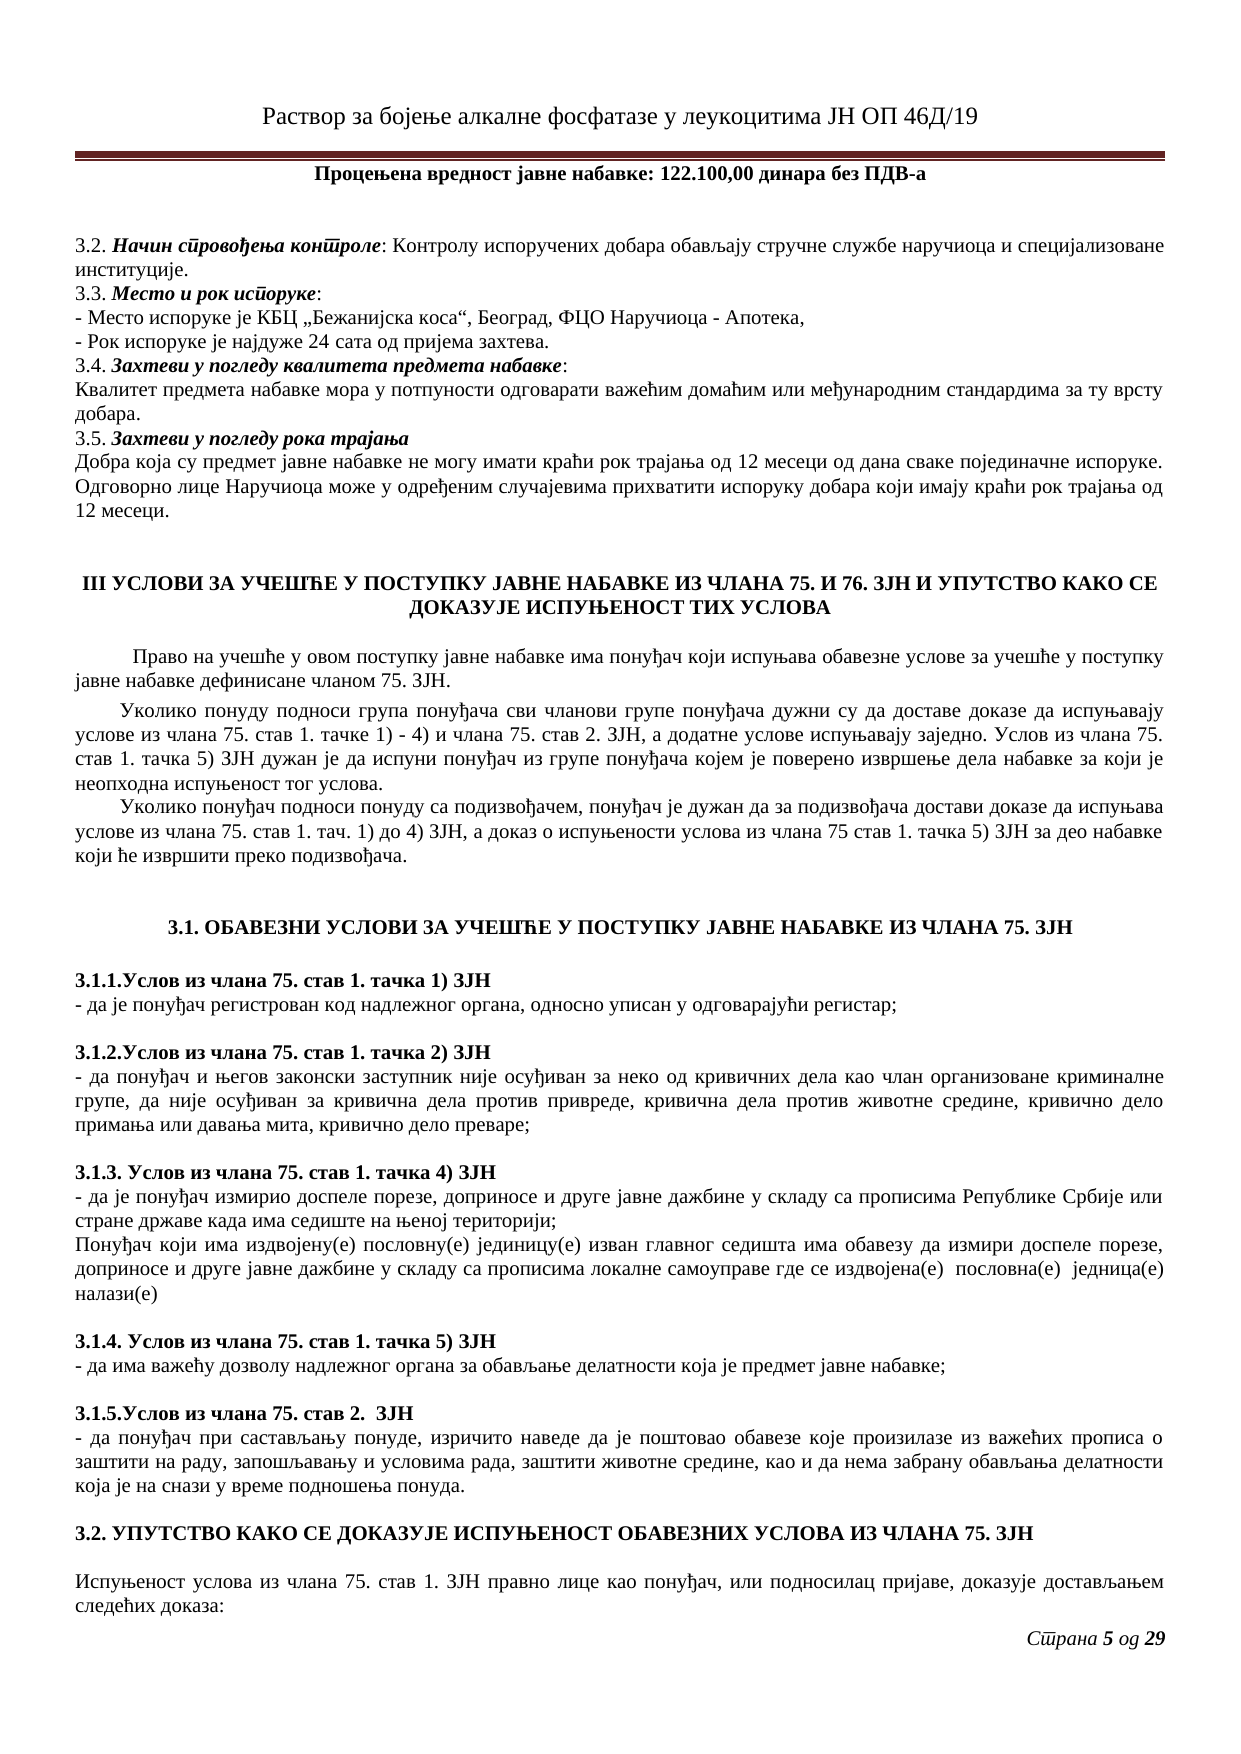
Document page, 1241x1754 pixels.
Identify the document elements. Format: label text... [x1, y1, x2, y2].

text - да је понуђач измирио доспеле порезе, доприносе и друге јавне дажбине у складу са прописима Републике Србије или стране државе када има седиште на њеној територији; [75, 1184, 1165, 1232]
text - да има важећу дозволу надлежног органа за обављање делатности која је предмет јавне набавке; [75, 1353, 1165, 1377]
text 3.2. УПУТСТВО КАКО СЕ ДОКАЗУЈЕ ИСПУЊЕНОСТ ОБАВЕЗНИХ УСЛОВА ИЗ ЧЛАНА 75. ЗЈН [75, 1521, 1165, 1545]
text 3.1.3. Услов из члана 75. став 1. тачка 4) ЗЈН [75, 1160, 1165, 1184]
text 3.1.5.Услов из члана 75. став 2. ЗЈН [75, 1401, 1165, 1425]
text 3.1.2.Услов из члана 75. став 1. тачка 2) ЗЈН [75, 1040, 1165, 1064]
text - Место испоруке је КБЦ „Бежанијска коса“, Београд, ФЦО Наручиоца - Апотека, [75, 305, 1165, 329]
text Уколико понуђач подноси понуду са подизвођачем, понуђач је дужан да за подизвођача достави доказе да испуњава услове из члана 75. став 1. тач. 1) до 4) ЗЈН, а доказ о испуњености услова из члана 75 став 1. тачка 5) ЗЈН за део набавке који ће извршити преко подизвођача. [75, 794, 1165, 867]
text Квалитет предмета набавке мора у потпуности одговарати важећим домаћим или међународним стандардима за ту врсту добара. [75, 377, 1165, 425]
subtitle Право на учешће у овом поступку јавне набавке има понуђач који испуњава обавезне услове за учешће у поступку јавне набавке дефинисане чланом 75. ЗЈН. [75, 644, 1165, 692]
text 3.1. ОБАВЕЗНИ УСЛОВИ ЗА УЧЕШЋЕ У ПОСТУПКУ ЈАВНЕ НАБАВКЕ ИЗ ЧЛАНА 75. ЗЈН [75, 915, 1165, 939]
text 3.5. Захтеви у погледу рока трајања [75, 425, 1165, 449]
text Процењена вредност јавне набавке: 122.100,00 динара без ПДВ-а [75, 161, 1165, 185]
text 3.2. Начин спровођења контроле: Контролу испоручених добара обављају стручне службе наручиоца и специјализоване институције. [75, 233, 1165, 281]
text Понуђач који има издвојену(е) пословну(е) јединицу(е) изван главног седишта има обавезу да измири доспеле порезе, доприносе и друге јавне дажбине у складу са прописима локалне самоуправе где се издвојена(е) пословна(е) једница(е) налази(е) [75, 1232, 1165, 1304]
text - да понуђач и његов законски заступник није осуђиван за неко од кривичних дела као члан организоване криминалне групе, да није осуђиван за кривична дела против привреде, кривична дела против животне средине, кривично дело примања или давања мита, кривично дело преваре; [75, 1064, 1165, 1136]
text 3.4. Захтеви у погледу квалитета предмета набавке: [75, 353, 1165, 377]
text Испуњеност услова из члана 75. став 1. ЗЈН правно лице као понуђач, или подносилац пријаве, доказује достављањем следећих доказа: [75, 1569, 1165, 1617]
text 3.1.1.Услов из члана 75. став 1. тачка 1) ЗЈН [75, 968, 1165, 992]
text - Рок испоруке је најдуже 24 сата од пријема захтева. [75, 329, 1165, 353]
text 3.3. Место и рок испоруке: [75, 281, 1165, 305]
text - да је понуђач регистрован код надлежног органа, односно уписан у одговарајући регистар; [75, 992, 1165, 1016]
subtitle III УСЛОВИ ЗА УЧЕШЋЕ У ПОСТУПКУ ЈАВНЕ НАБАВКЕ ИЗ ЧЛАНА 75. И 76. ЗЈН И УПУТСТВО КАКО СЕ ДОКАЗУЈЕ ИСПУЊЕНОСТ ТИХ УСЛОВА [75, 571, 1165, 619]
text Уколико понуду подноси група понуђача сви чланови групе понуђача дужни су да доставе доказе да испуњавају услове из члана 75. став 1. тачке 1) - 4) и члана 75. став 2. ЗЈН, а додатне услове испуњавају заједно. Услов из члана 75. став 1. тачка 5) ЗЈН дужан је да испуни понуђач из групе понуђача којем је поверено извршење дела набавке за који је неопходна испуњеност тог услова. [75, 698, 1165, 794]
text Добра која су предмет јавне набавке не могу имати краћи рок трајања од 12 месеци од дана сваке појединачне испоруке. Одговорно лице Наручиоца може у одређеним случајевима прихватити испоруку добара који имају краћи рок трајања од 12 месеци. [75, 449, 1165, 522]
text 3.1.4. Услов из члана 75. став 1. тачка 5) ЗЈН [75, 1328, 1165, 1353]
text - да понуђач при састављању понуде, изричито наведе да је поштовао обавезе које произилазе из важећих прописа о заштити на раду, запошљавању и условима рада, заштити животне средине, као и да нема забрану обављања делатности која је на снази у време подношења понуда. [75, 1425, 1165, 1497]
